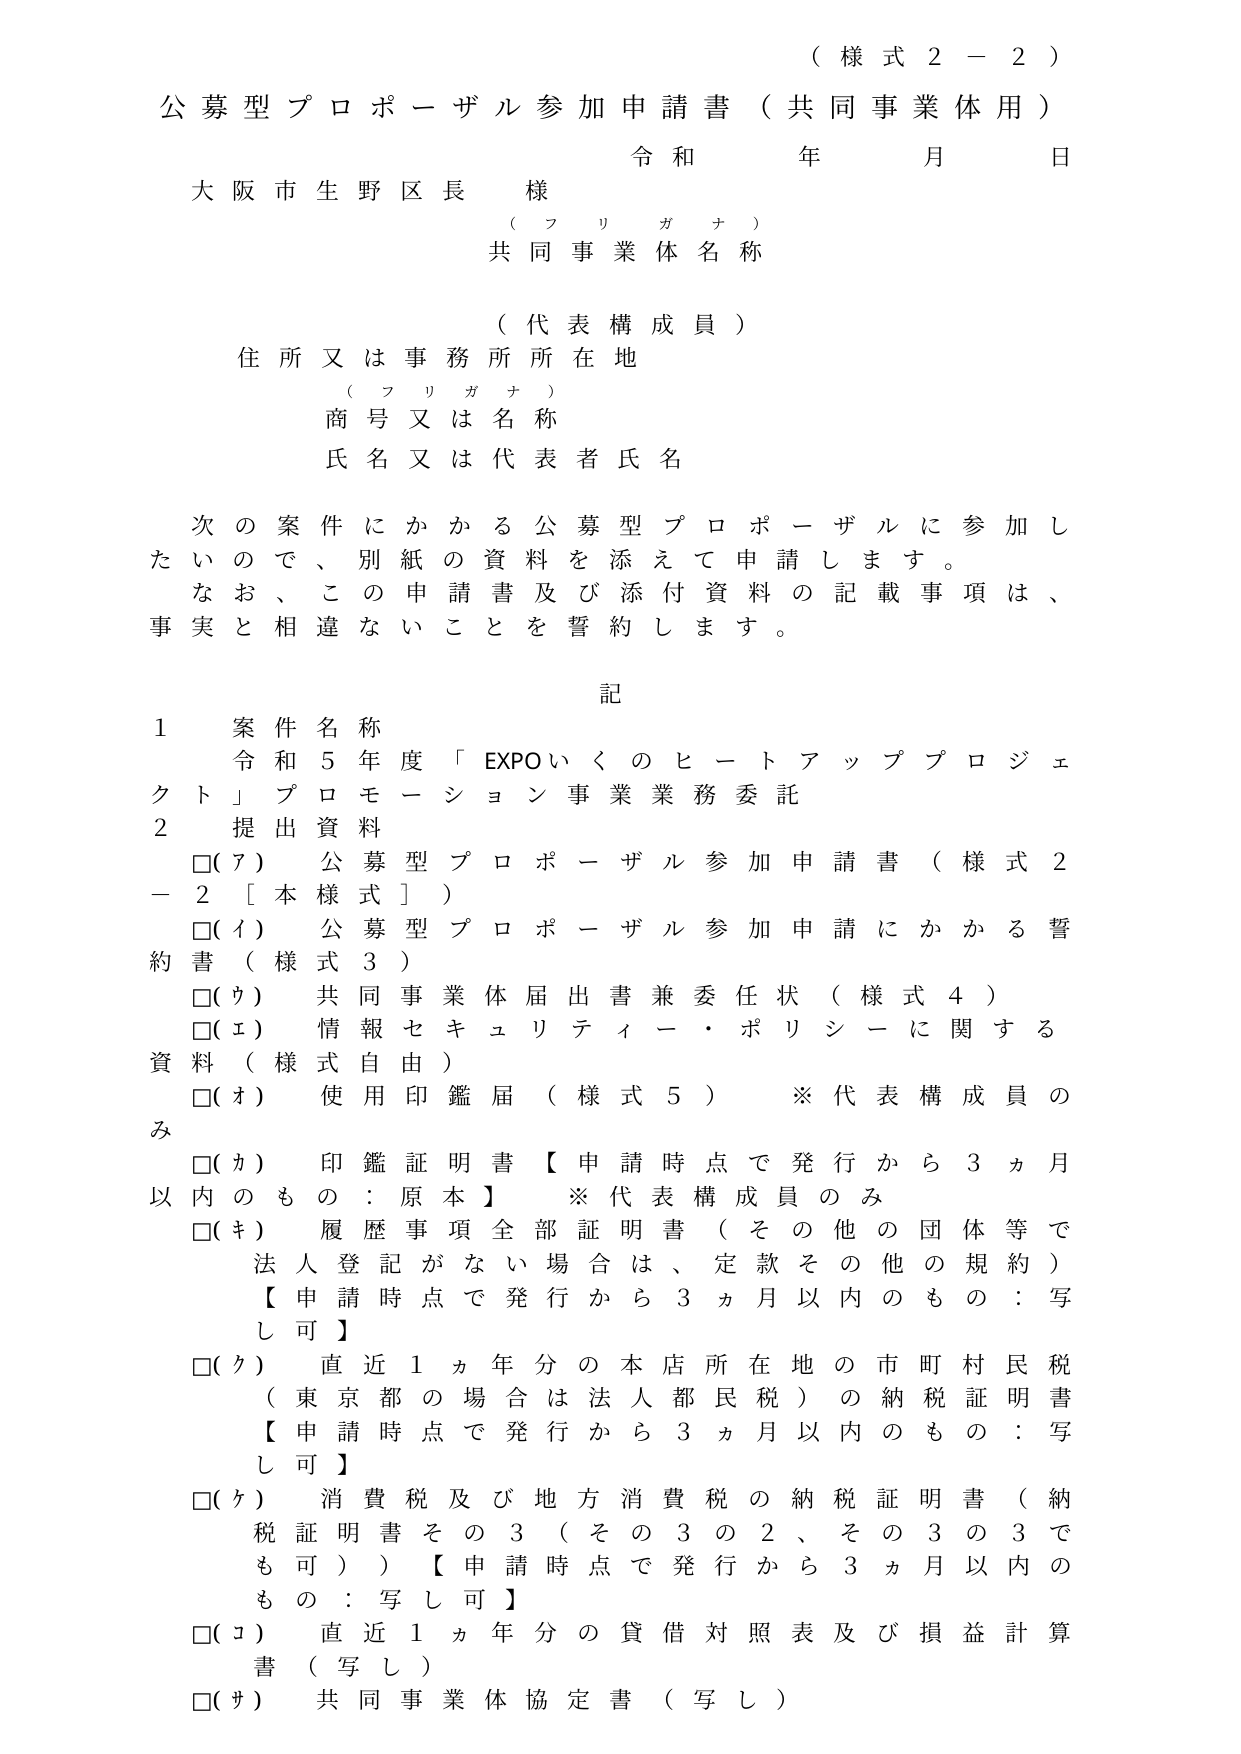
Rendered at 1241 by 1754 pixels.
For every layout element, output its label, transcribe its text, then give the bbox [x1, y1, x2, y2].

text （代表構成員） [411, 307, 1003, 340]
text □(ｳ) 共同事業体届出書兼委任状（様式４） [149, 978, 1091, 1011]
text 令和５年度「EXPOいくのヒートアッププロジェクト」プロモーション事業業務委託 [149, 743, 1091, 810]
text ２ 提出資料 [149, 810, 1091, 843]
text 次の案件にかかる公募型プロポーザルに参加したいので、別紙の資料を添えて申請します。 [149, 508, 1091, 575]
text □(ｴ) 情報セキュリティー・ポリシーに関する資料（様式自由） [149, 1011, 1077, 1078]
text なお、この申請書及び添付資料の記載事項は、事実と相違ないことを誓約します。 [149, 575, 1091, 642]
text 令和 年 月 日 [149, 139, 1091, 173]
text １ 案件名称 [149, 709, 1091, 743]
text 公募型プロポーザル参加申請書（共同事業体用） [149, 72, 1091, 139]
text □(ｲ) 公募型プロポーザル参加申請にかかる誓約書（様式３） [149, 911, 1091, 978]
text □(ｵ) 使用印鑑届（様式５） ※代表構成員のみ [149, 1078, 1091, 1145]
text □(ｶ) 印鑑証明書【申請時点で発行から３ヵ月以内のもの：原本】 ※代表構成員のみ [149, 1145, 1091, 1212]
text 氏名又は代表者氏名 [149, 441, 1091, 474]
subtitle 記 [149, 676, 1091, 709]
text □(ｺ) 直近１ヵ年分の貸借対照表及び損益計算書（写し） [170, 1615, 1091, 1682]
text （様式２－２） [149, 38, 1091, 72]
text 大阪市生野区長 様 [149, 173, 1091, 206]
text 【申請時点で発行から３ヵ月以内のもの：写し可】 [233, 1279, 1091, 1347]
text 住所又は事務所所在地 [149, 340, 1091, 374]
text □(ｹ) 消費税及び地方消費税の納税証明書（納税証明書その３（その３の２、その３の３でも可））【申請時点で発行から３ヵ月以内のもの：写し可】 [170, 1481, 1091, 1615]
text □(ｱ) 公募型プロポーザル参加申請書（様式２－２［本様式］） [149, 843, 1091, 911]
text □(ｻ) 共同事業体協定書（写し） [170, 1682, 1091, 1716]
text □(ｸ) 直近１ヵ年分の本店所在地の市町村民税（東京都の場合は法人都民税）の納税証明書【申請時点で発行から３ヵ月以内のもの：写し可】 [170, 1347, 1091, 1481]
text □(ｷ) 履歴事項全部証明書（その他の団体等で法人登記がない場合は、定款その他の規約） [170, 1212, 1091, 1279]
